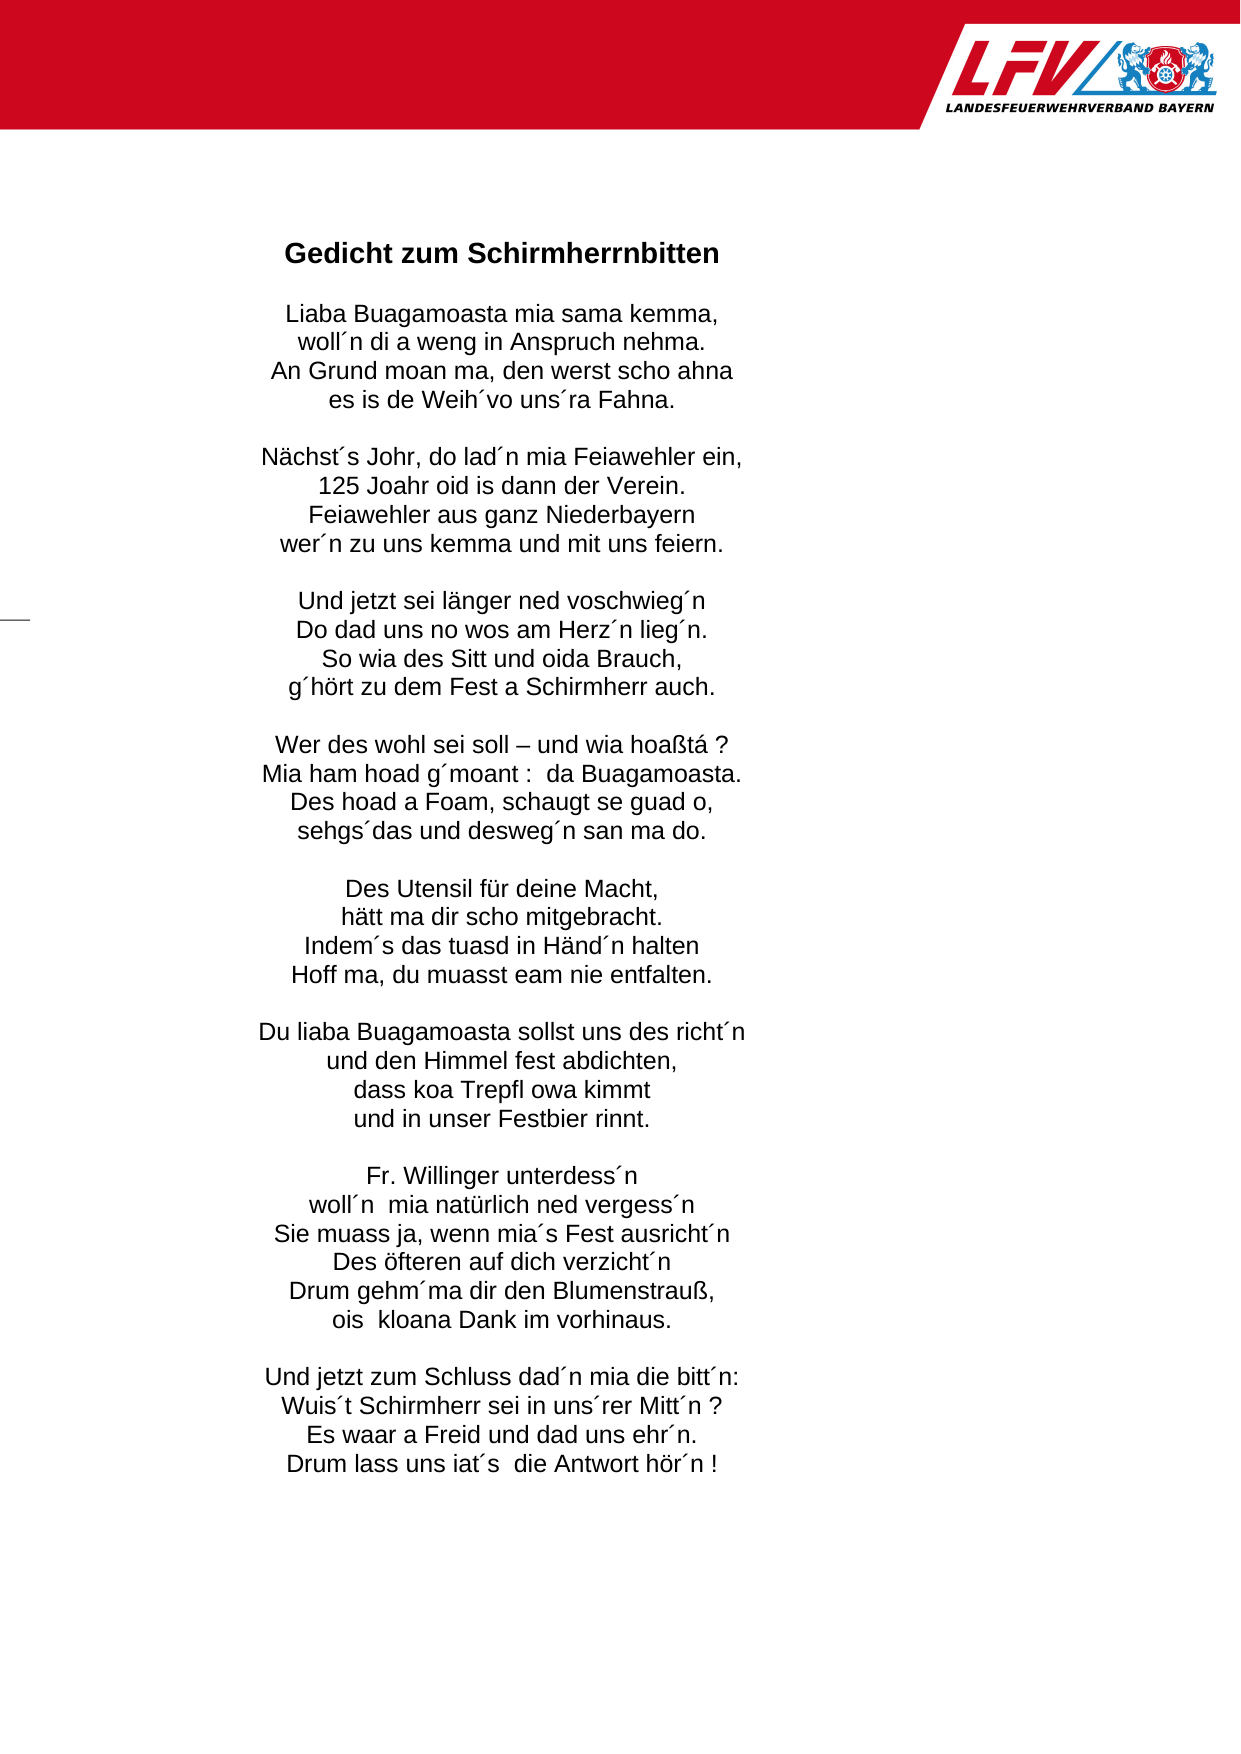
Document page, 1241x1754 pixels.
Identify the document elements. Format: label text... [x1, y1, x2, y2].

text Es waar a Freid und dad uns ehr´n. [148, 1420, 856, 1448]
text und den Himmel fest abdichten, [148, 1046, 856, 1075]
text 125 Joahr oid is dann der Verein. [148, 471, 856, 500]
text So wia des Sitt und oida Brauch, [148, 643, 856, 672]
text Fr. Willinger unterdess´n [148, 1161, 856, 1190]
text und in unser Festbier rinnt. [148, 1103, 856, 1132]
text Und jetzt zum Schluss dad´n mia die bitt´n: [148, 1362, 856, 1391]
text Hoff ma, du muasst eam nie entfalten. [148, 960, 856, 988]
text Nächst´s Johr, do lad´n mia Feiawehler ein, [148, 442, 856, 471]
text wer´n zu uns kemma und mit uns feiern. [148, 528, 856, 557]
text woll´n mia natürlich ned vergess´n [148, 1190, 856, 1218]
text Und jetzt sei länger ned voschwieg´n [148, 586, 856, 615]
text An Grund moan ma, den werst scho ahna [148, 356, 856, 385]
text Gedicht zum Schirmherrnbitten [148, 236, 856, 270]
text Liaba Buagamoasta mia sama kemma, [148, 298, 856, 327]
picture [0, 0, 1241, 1754]
text ois kloana Dank im vorhinaus. [148, 1305, 856, 1333]
text hätt ma dir scho mitgebracht. [148, 902, 856, 931]
text Drum gehm´ma dir den Blumenstrauß, [148, 1276, 856, 1305]
text Du liaba Buagamoasta sollst uns des richt´n [148, 1017, 856, 1046]
text Feiawehler aus ganz Niederbayern [148, 500, 856, 528]
text Drum lass uns iat´s die Antwort hör´n ! [148, 1448, 856, 1477]
text Mia ham hoad g´moant : da Buagamoasta. [148, 758, 856, 787]
text sehgs´das und desweg´n san ma do. [148, 816, 856, 845]
text Des hoad a Foam, schaugt se guad o, [148, 787, 856, 816]
text Wer des wohl sei soll – und wia hoaßtá ? [148, 730, 856, 758]
text g´hört zu dem Fest a Schirmherr auch. [148, 672, 856, 701]
text Do dad uns no wos am Herz´n lieg´n. [148, 615, 856, 643]
text Des öfteren auf dich verzicht´n [148, 1247, 856, 1276]
text es is de Weih´vo uns´ra Fahna. [148, 385, 856, 413]
text Des Utensil für deine Macht, [148, 873, 856, 902]
text woll´n di a weng in Anspruch nehma. [148, 327, 856, 356]
text Sie muass ja, wenn mia´s Fest ausricht´n [148, 1218, 856, 1247]
text Indem´s das tuasd in Händ´n halten [148, 931, 856, 960]
text Wuis´t Schirmherr sei in uns´rer Mitt´n ? [148, 1391, 856, 1420]
text dass koa Trepfl owa kimmt [148, 1075, 856, 1103]
